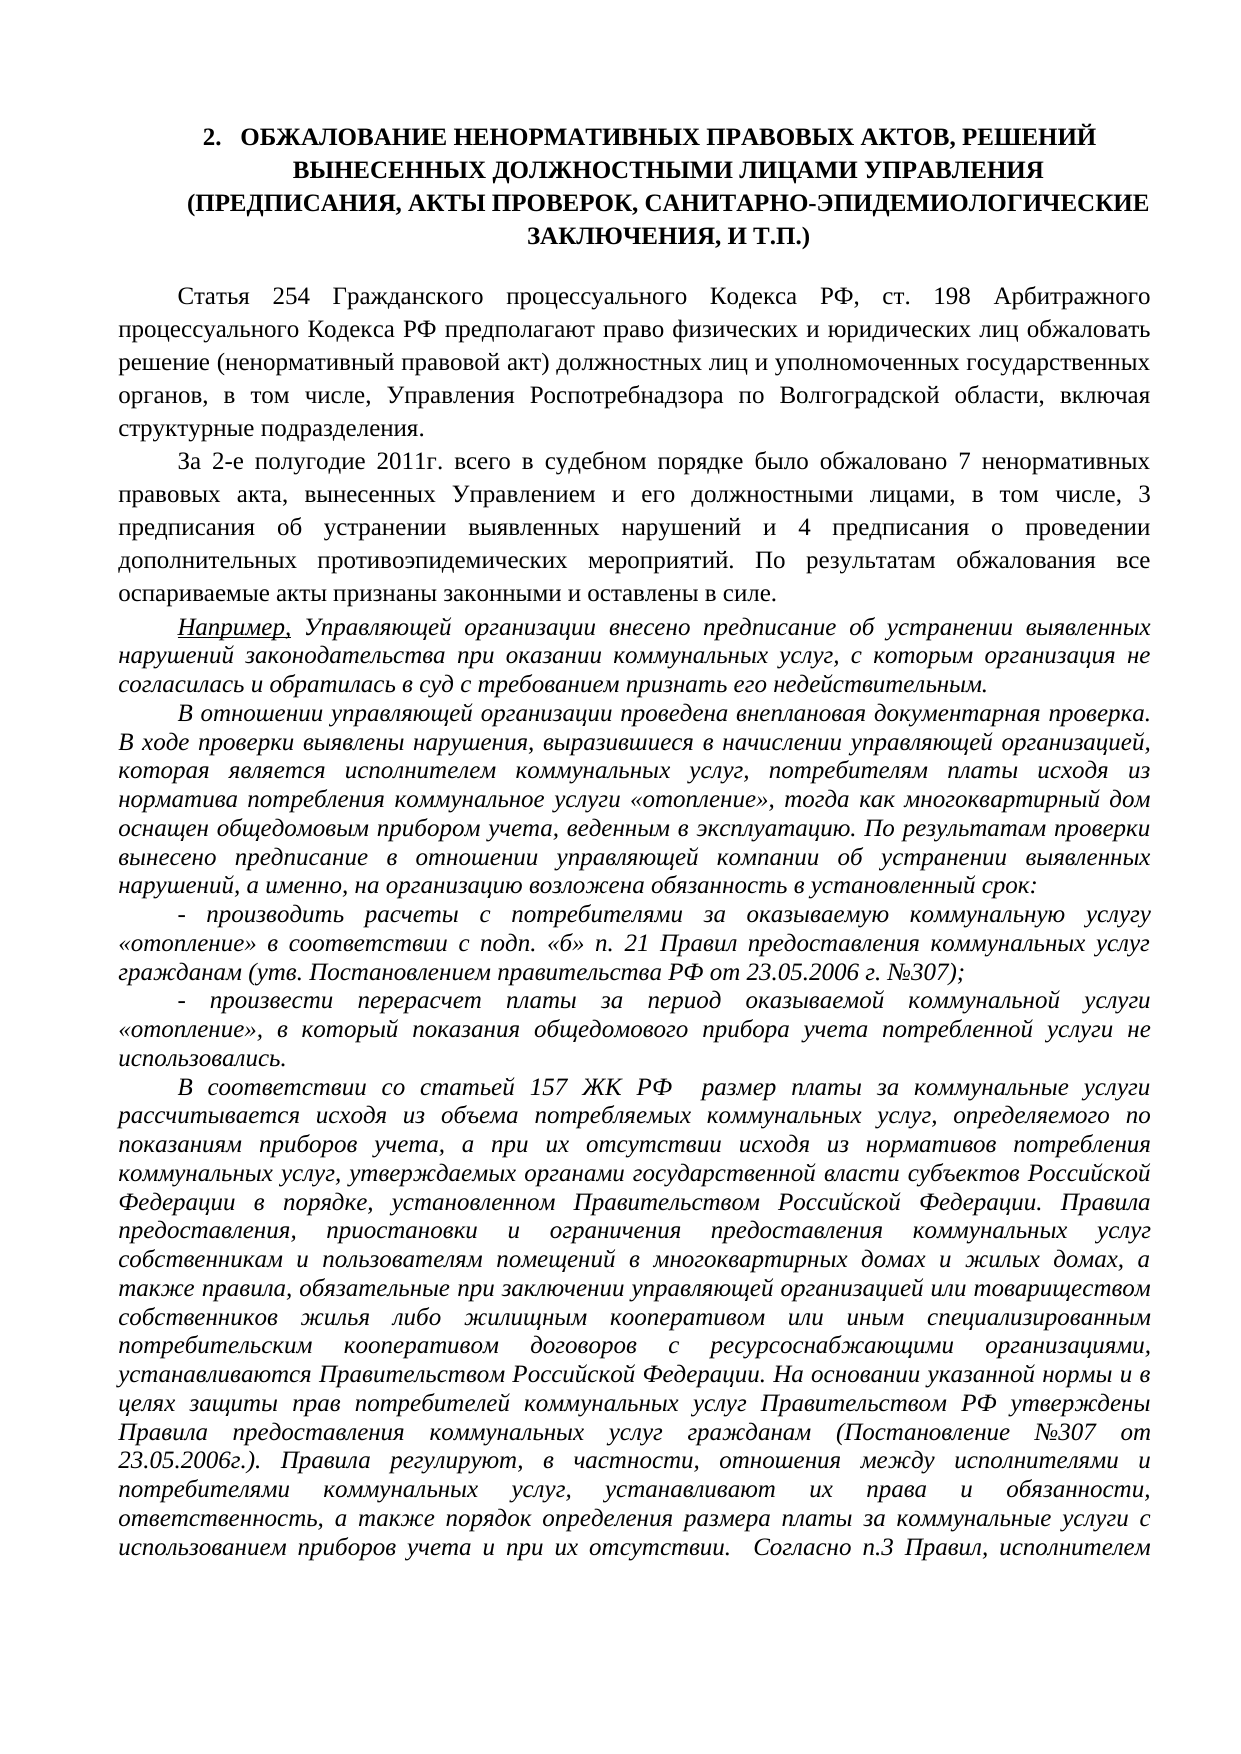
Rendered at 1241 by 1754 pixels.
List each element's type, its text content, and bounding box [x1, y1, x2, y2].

text В отношении управляющей организации проведена внеплановая документарная проверка. В ходе проверки выявлены нарушения, выразившиеся в начислении управляющей организацией, которая является исполнителем коммунальных услуг, потребителям платы исходя из норматива потребления коммунальное услуги «отопление», тогда как многоквартирный дом оснащен общедомовым прибором учета, веденным в эксплуатацию. По результатам проверки вынесено предписание в отношении управляющей компании об устранении выявленных нарушений, а именно, на организацию возложена обязанность в установленный срок: [118, 698, 1152, 899]
text Статья 254 Гражданского процессуального Кодекса РФ, ст. 198 Арбитражного процессуального Кодекса РФ предполагают право физических и юридических лиц обжаловать решение (ненормативный правовой акт) должностных лиц и уполномоченных государственных органов, в том числе, Управления Роспотребнадзора по Волгоградской области, включая структурные подразделения. [118, 281, 1152, 442]
text - произвести перерасчет платы за период оказываемой коммунальной услуги «отопление», в который показания общедомового прибора учета потребленной услуги не использовались. [118, 985, 1152, 1072]
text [118, 1072, 1152, 1560]
text - производить расчеты с потребителями за оказываемую коммунальную услугу «отопление» в соответствии с подп. «б» п. 21 Правил предоставления коммунальных услуг гражданам (утв. Постановлением правительства РФ от 23.05.2006 г. №307); [118, 899, 1152, 985]
list ОБЖАЛОВАНИЕ НЕНОРМАТИВНЫХ ПРАВОВЫХ АКТОВ, РЕШЕНИЙ ВЫНЕСЕННЫХ ДОЛЖНОСТНЫМИ ЛИЦАМИ УПРАВЛЕНИЯ (ПРЕДПИСАНИЯ, АКТЫ ПРОВЕРОК, САНИТАРНО-ЭПИДЕМИОЛОГИЧЕСКИЕ ЗАКЛЮЧЕНИЯ, И Т.П.) [148, 122, 1152, 249]
text Например, Управляющей организации внесено предписание об устранении выявленных нарушений законодательства при оказании коммунальных услуг, с которым организация не согласилась и обратилась в суд с требованием признать его недействительным. [118, 612, 1152, 698]
text За 2-е полугодие 2011г. всего в судебном порядке было обжаловано 7 ненормативных правовых акта, вынесенных Управлением и его должностными лицами, в том числе, 3 предписания об устранении выявленных нарушений и 4 предписания о проведении дополнительных противоэпидемических мероприятий. По результатам обжалования все оспариваемые акты признаны законными и оставлены в силе. [118, 446, 1152, 607]
